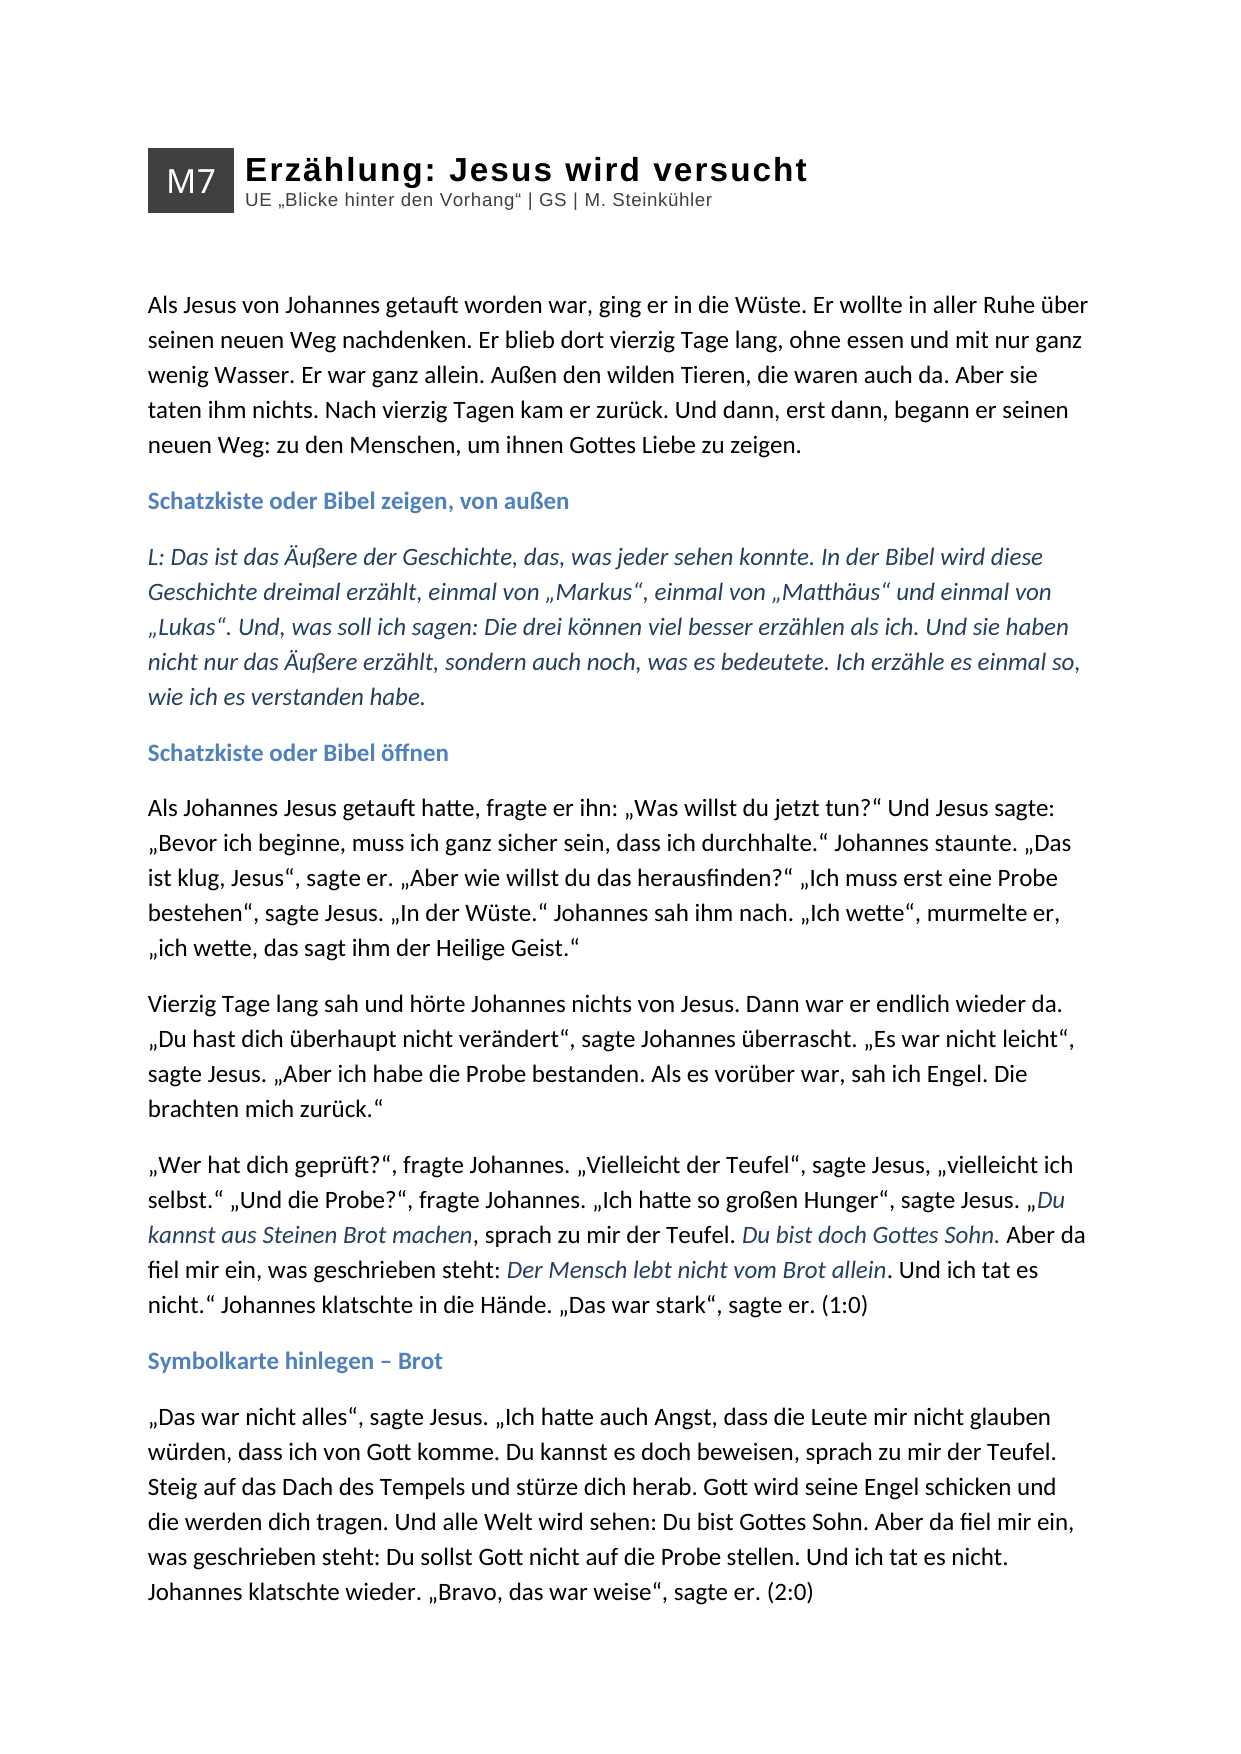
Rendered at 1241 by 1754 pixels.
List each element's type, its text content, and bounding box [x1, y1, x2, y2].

text Symbolkarte hinlegen – Brot [148, 1345, 1093, 1376]
text „Wer hat dich geprüft?“, fragte Johannes. „Vielleicht der Teufel“, sagte Jesus, „vielleicht ich selbst.“ „Und die Probe?“, fragte Johannes. „Ich hatte so großen Hunger“, sagte Jesus. „Du kannst aus Steinen Brot machen, sprach zu mir der Teufel. Du bist doch Gottes Sohn. Aber da fiel mir ein, was geschrieben steht: Der Mensch lebt nicht vom Brot allein. Und ich tat es nicht.“ Johannes klatschte in die Hände. „Das war stark“, sagte er. (1:0) [148, 1149, 1093, 1320]
text „Das war nicht alles“, sagte Jesus. „Ich hatte auch Angst, dass die Leute mir nicht glauben würden, dass ich von Gott komme. Du kannst es doch beweisen, sprach zu mir der Teufel. Steig auf das Dach des Tempels und stürze dich herab. Gott wird seine Engel schicken und die werden dich tragen. Und alle Welt wird sehen: Du bist Gottes Sohn. Aber da fiel mir ein, was geschrieben steht: Du sollst Gott nicht auf die Probe stellen. Und ich tat es nicht. Johannes klatschte wieder. „Bravo, das war weise“, sagte er. (2:0) [148, 1401, 1093, 1606]
table_header Erzählung: Jesus wird versucht UE „Blicke hinter den Vorhang“ | GS | M. Steinkühler [234, 148, 1104, 213]
text Schatzkiste oder Bibel öffnen [148, 737, 1093, 767]
text Schatzkiste oder Bibel zeigen, von außen [148, 485, 1093, 516]
table_header M7 [148, 148, 234, 213]
text Als Jesus von Johannes getauft worden war, ging er in die Wüste. Er wollte in aller Ruhe über seinen neuen Weg nachdenken. Er blieb dort vierzig Tage lang, ohne essen und mit nur ganz wenig Wasser. Er war ganz allein. Außen den wilden Tieren, die waren auch da. Aber sie taten ihm nichts. Nach vierzig Tagen kam er zurück. Und dann, erst dann, begann er seinen neuen Weg: zu den Menschen, um ihnen Gottes Liebe zu zeigen. [148, 289, 1093, 460]
text Vierzig Tage lang sah und hörte Johannes nichts von Jesus. Dann war er endlich wieder da. „Du hast dich überhaupt nicht verändert“, sagte Johannes überrascht. „Es war nicht leicht“, sagte Jesus. „Aber ich habe die Probe bestanden. Als es vorüber war, sah ich Engel. Die brachten mich zurück.“ [148, 988, 1093, 1124]
text L: Das ist das Äußere der Geschichte, das, was jeder sehen konnte. In der Bibel wird diese Geschichte dreimal erzählt, einmal von „Markus“, einmal von „Matthäus“ und einmal von „Lukas“. Und, was soll ich sagen: Die drei können viel besser erzählen als ich. Und sie haben nicht nur das Äußere erzählt, sondern auch noch, was es bedeutete. Ich erzähle es einmal so, wie ich es verstanden habe. [148, 541, 1093, 711]
text Als Johannes Jesus getauft hatte, fragte er ihn: „Was willst du jetzt tun?“ Und Jesus sagte: „Bevor ich beginne, muss ich ganz sicher sein, dass ich durchhalte.“ Johannes staunte. „Das ist klug, Jesus“, sagte er. „Aber wie willst du das herausfinden?“ „Ich muss erst eine Probe bestehen“, sagte Jesus. „In der Wüste.“ Johannes sah ihm nach. „Ich wette“, murmelte er, „ich wette, das sagt ihm der Heilige Geist.“ [148, 793, 1093, 963]
